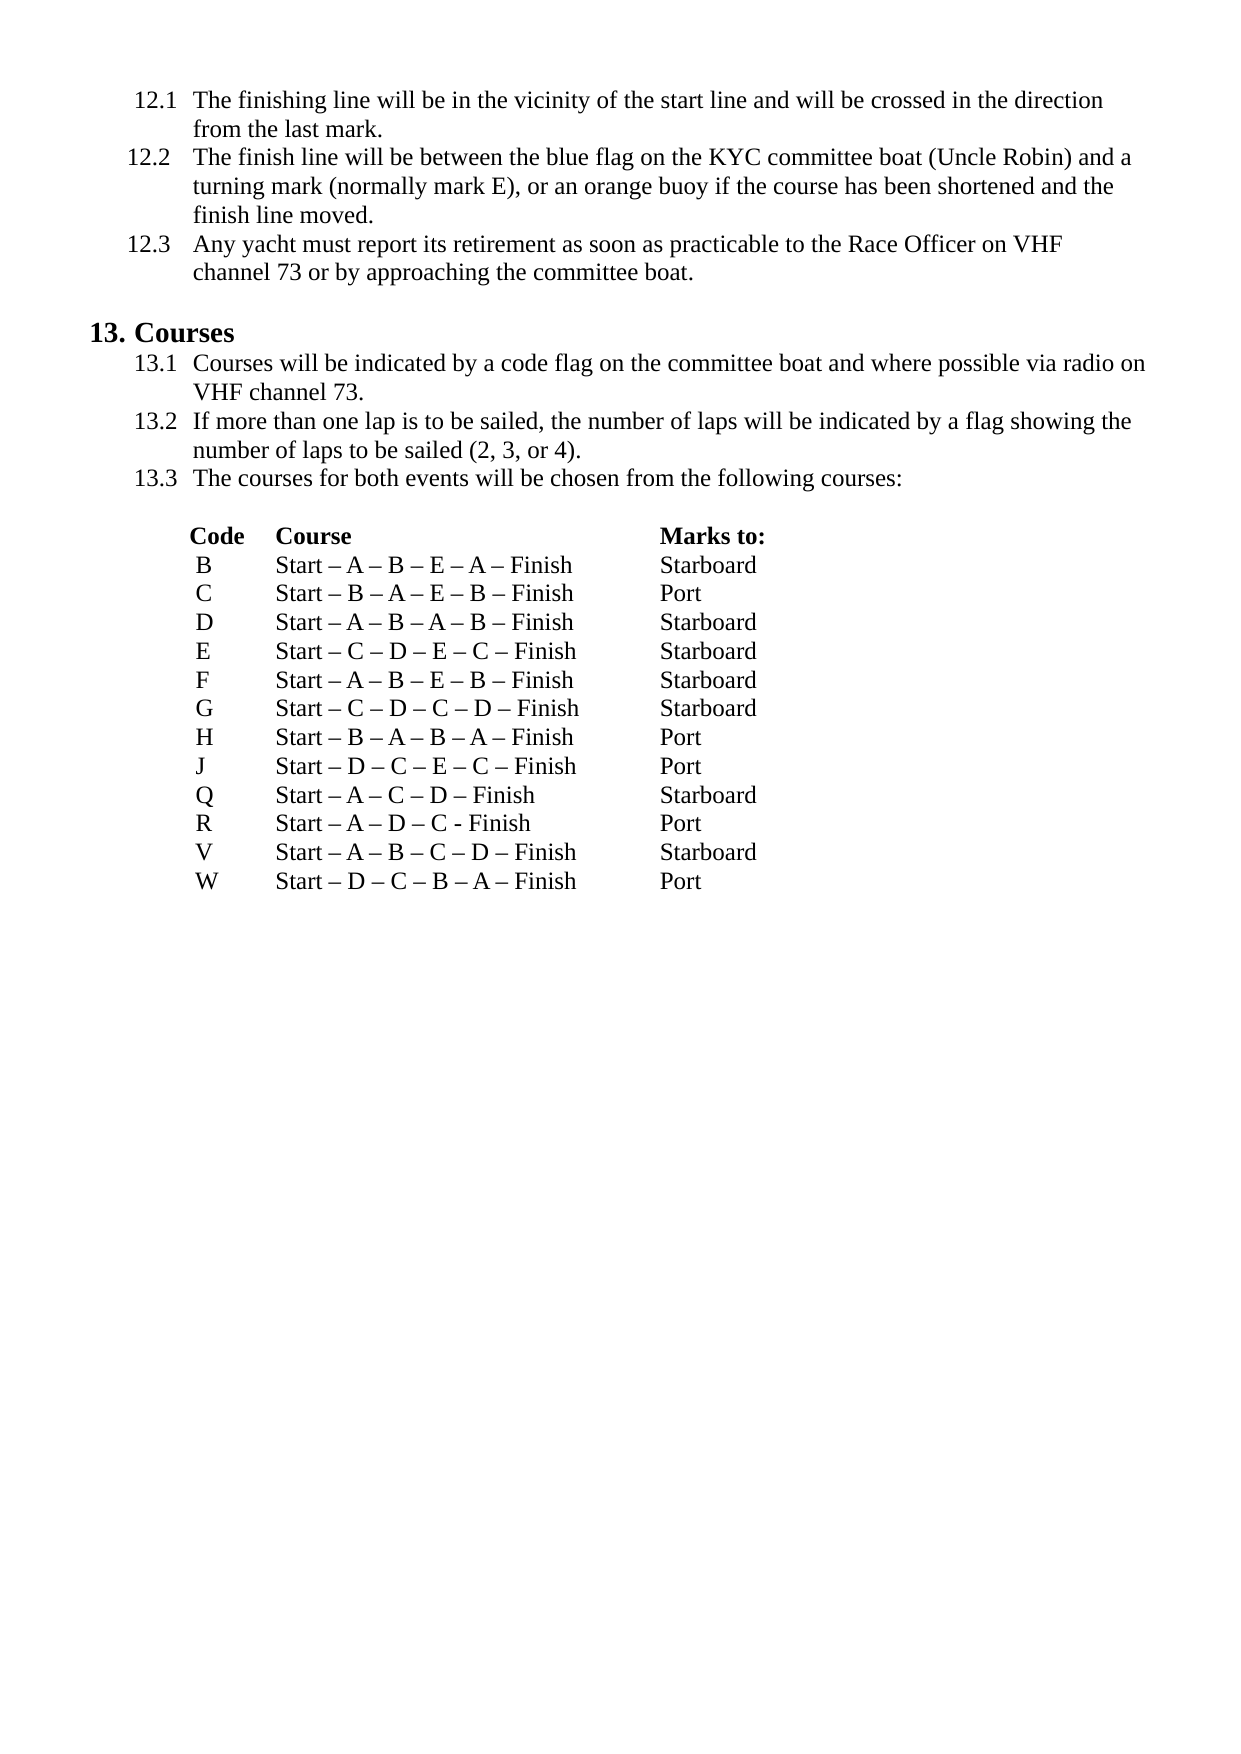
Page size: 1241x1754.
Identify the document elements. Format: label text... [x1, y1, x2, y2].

table_cell V [178, 837, 264, 866]
table_cell Port [648, 579, 967, 607]
table_cell Starboard [648, 636, 967, 665]
list Courses will be indicated by a code flag on the committee boat and where possible via radio on VHF channel 73. [133, 348, 1151, 406]
table_cell B [178, 550, 264, 578]
table_cell Start – A – B – E – B – Finish [264, 665, 648, 693]
table_cell Starboard [648, 550, 967, 578]
table_cell Starboard [648, 694, 967, 722]
table_cell Start – B – A – E – B – Finish [264, 579, 648, 607]
table_cell Start – C – D – C – D – Finish [264, 694, 648, 722]
table_cell Starboard [648, 780, 967, 808]
list The finish line will be between the blue flag on the KYC committee boat (Uncle Robin) and a turning mark (normally mark E), or an orange buoy if the course has been shortened and the finish line moved. [127, 142, 1133, 229]
table_cell Port [648, 751, 967, 780]
table_cell J [178, 751, 264, 780]
table_cell Start – A – B – E – A – Finish [264, 550, 648, 578]
list Any yacht must report its retirement as soon as practicable to the Race Officer on VHF channel 73 or by approaching the committee boat. [127, 229, 1133, 286]
list If more than one lap is to be sailed, the number of laps will be indicated by a flag showing the number of laps to be sailed (2, 3, or 4). [133, 406, 1151, 463]
table_cell Port [648, 722, 967, 751]
table_cell G [178, 694, 264, 722]
table_header Marks to: [648, 521, 967, 550]
table_cell Start – A – D – C - Finish [264, 809, 648, 837]
table_header Course [264, 521, 648, 550]
table_cell Start – D – C – E – C – Finish [264, 751, 648, 780]
table_cell Start – A – C – D – Finish [264, 780, 648, 808]
table_cell E [178, 636, 264, 665]
table_cell W [178, 866, 264, 895]
list The finishing line will be in the vicinity of the start line and will be crossed in the direction from the last mark. [133, 85, 1133, 142]
table_cell C [178, 579, 264, 607]
table_cell Port [648, 809, 967, 837]
table_cell Port [648, 866, 967, 895]
table_cell Start – D – C – B – A – Finish [264, 866, 648, 895]
table_cell Starboard [648, 665, 967, 693]
list Courses [89, 315, 1151, 348]
table_cell Starboard [648, 837, 967, 866]
table_cell Starboard [648, 607, 967, 636]
table_cell Start – A – B – C – D – Finish [264, 837, 648, 866]
table_cell Start – B – A – B – A – Finish [264, 722, 648, 751]
table_cell Start – A – B – A – B – Finish [264, 607, 648, 636]
table_cell H [178, 722, 264, 751]
table_cell F [178, 665, 264, 693]
table_cell Start – C – D – E – C – Finish [264, 636, 648, 665]
list The courses for both events will be chosen from the following courses: [133, 463, 1151, 492]
table_cell R [178, 809, 264, 837]
table_header Code [178, 521, 264, 550]
table_cell Q [178, 780, 264, 808]
table_cell D [178, 607, 264, 636]
